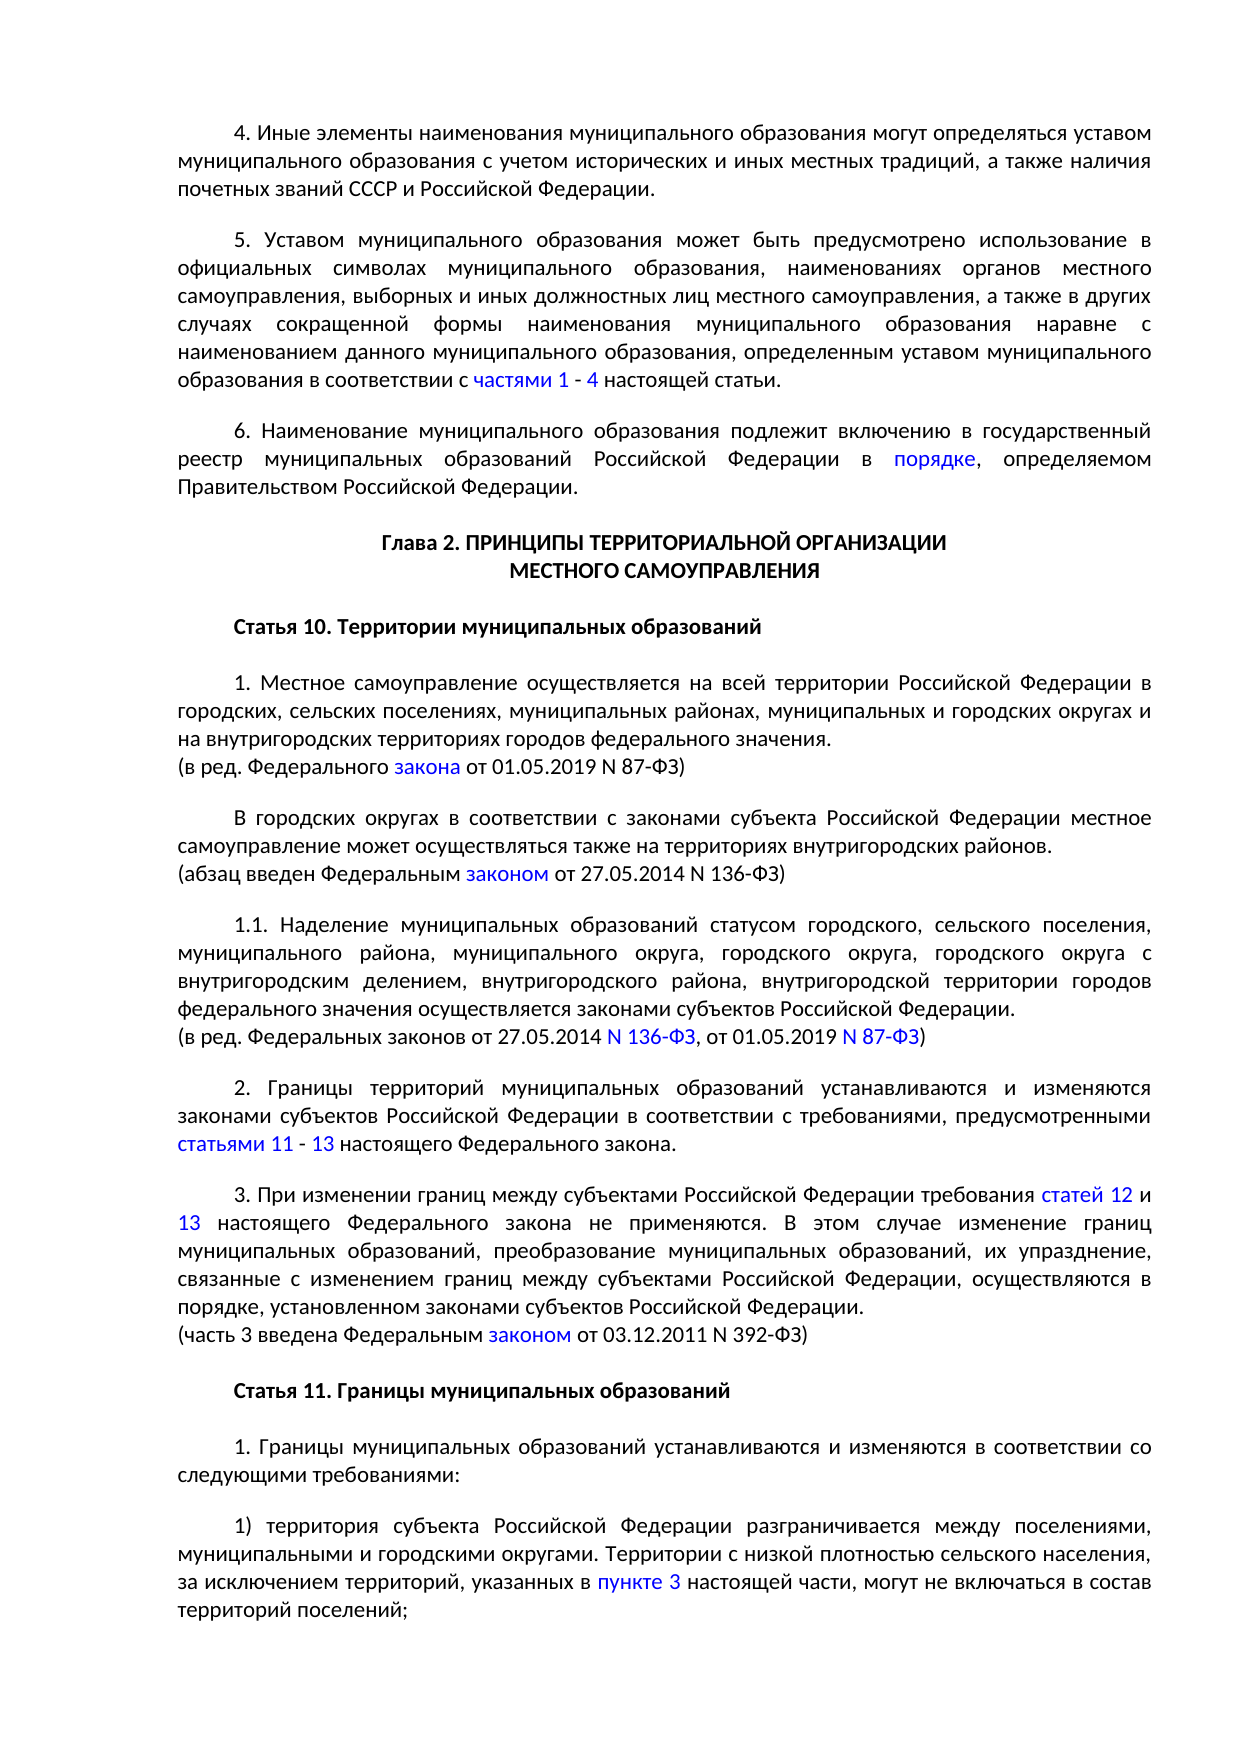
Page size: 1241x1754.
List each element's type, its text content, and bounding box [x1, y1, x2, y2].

text 6. Наименование муниципального образования подлежит включению в государственный реестр муниципальных образований Российской Федерации в порядке, определяемом Правительством Российской Федерации. [177, 416, 1152, 500]
text (в ред. Федеральных законов от 27.05.2014 N 136-ФЗ, от 01.05.2019 N 87-ФЗ) [177, 1022, 1152, 1050]
text 5. Уставом муниципального образования может быть предусмотрено использование в официальных символах муниципального образования, наименованиях органов местного самоуправления, выборных и иных должностных лиц местного самоуправления, а также в других случаях сокращенной формы наименования муниципального образования наравне с наименованием данного муниципального образования, определенным уставом муниципального образования в соответствии с частями 1 - 4 настоящей статьи. [177, 225, 1152, 393]
text 1) территория субъекта Российской Федерации разграничивается между поселениями, муниципальными и городскими округами. Территории с низкой плотностью сельского населения, за исключением территорий, указанных в пункте 3 настоящей части, могут не включаться в состав территорий поселений; [177, 1511, 1152, 1623]
text (абзац введен Федеральным законом от 27.05.2014 N 136-ФЗ) [177, 859, 1152, 887]
text 1. Границы муниципальных образований устанавливаются и изменяются в соответствии со следующими требованиями: [177, 1432, 1152, 1488]
text Статья 10. Территории муниципальных образований [177, 612, 1152, 640]
text (в ред. Федерального закона от 01.05.2019 N 87-ФЗ) [177, 752, 1152, 780]
text 2. Границы территорий муниципальных образований устанавливаются и изменяются законами субъектов Российской Федерации в соответствии с требованиями, предусмотренными статьями 11 - 13 настоящего Федерального закона. [177, 1073, 1152, 1157]
text В городских округах в соответствии с законами субъекта Российской Федерации местное самоуправление может осуществляться также на территориях внутригородских районов. [177, 803, 1152, 859]
text 3. При изменении границ между субъектами Российской Федерации требования статей 12 и 13 настоящего Федерального закона не применяются. В этом случае изменение границ муниципальных образований, преобразование муниципальных образований, их упразднение, связанные с изменением границ между субъектами Российской Федерации, осуществляются в порядке, установленном законами субъектов Российской Федерации. [177, 1180, 1152, 1320]
text Глава 2. ПРИНЦИПЫ ТЕРРИТОРИАЛЬНОЙ ОРГАНИЗАЦИИ [177, 528, 1152, 556]
text 1.1. Наделение муниципальных образований статусом городского, сельского поселения, муниципального района, муниципального округа, городского округа, городского округа с внутригородским делением, внутригородского района, внутригородской территории городов федерального значения осуществляется законами субъектов Российской Федерации. [177, 910, 1152, 1022]
text Статья 11. Границы муниципальных образований [177, 1376, 1152, 1404]
text 4. Иные элементы наименования муниципального образования могут определяться уставом муниципального образования с учетом исторических и иных местных традиций, а также наличия почетных званий СССР и Российской Федерации. [177, 118, 1152, 202]
text МЕСТНОГО САМОУПРАВЛЕНИЯ [177, 556, 1152, 584]
text (часть 3 введена Федеральным законом от 03.12.2011 N 392-ФЗ) [177, 1320, 1152, 1348]
text 1. Местное самоуправление осуществляется на всей территории Российской Федерации в городских, сельских поселениях, муниципальных районах, муниципальных и городских округах и на внутригородских территориях городов федерального значения. [177, 668, 1152, 752]
